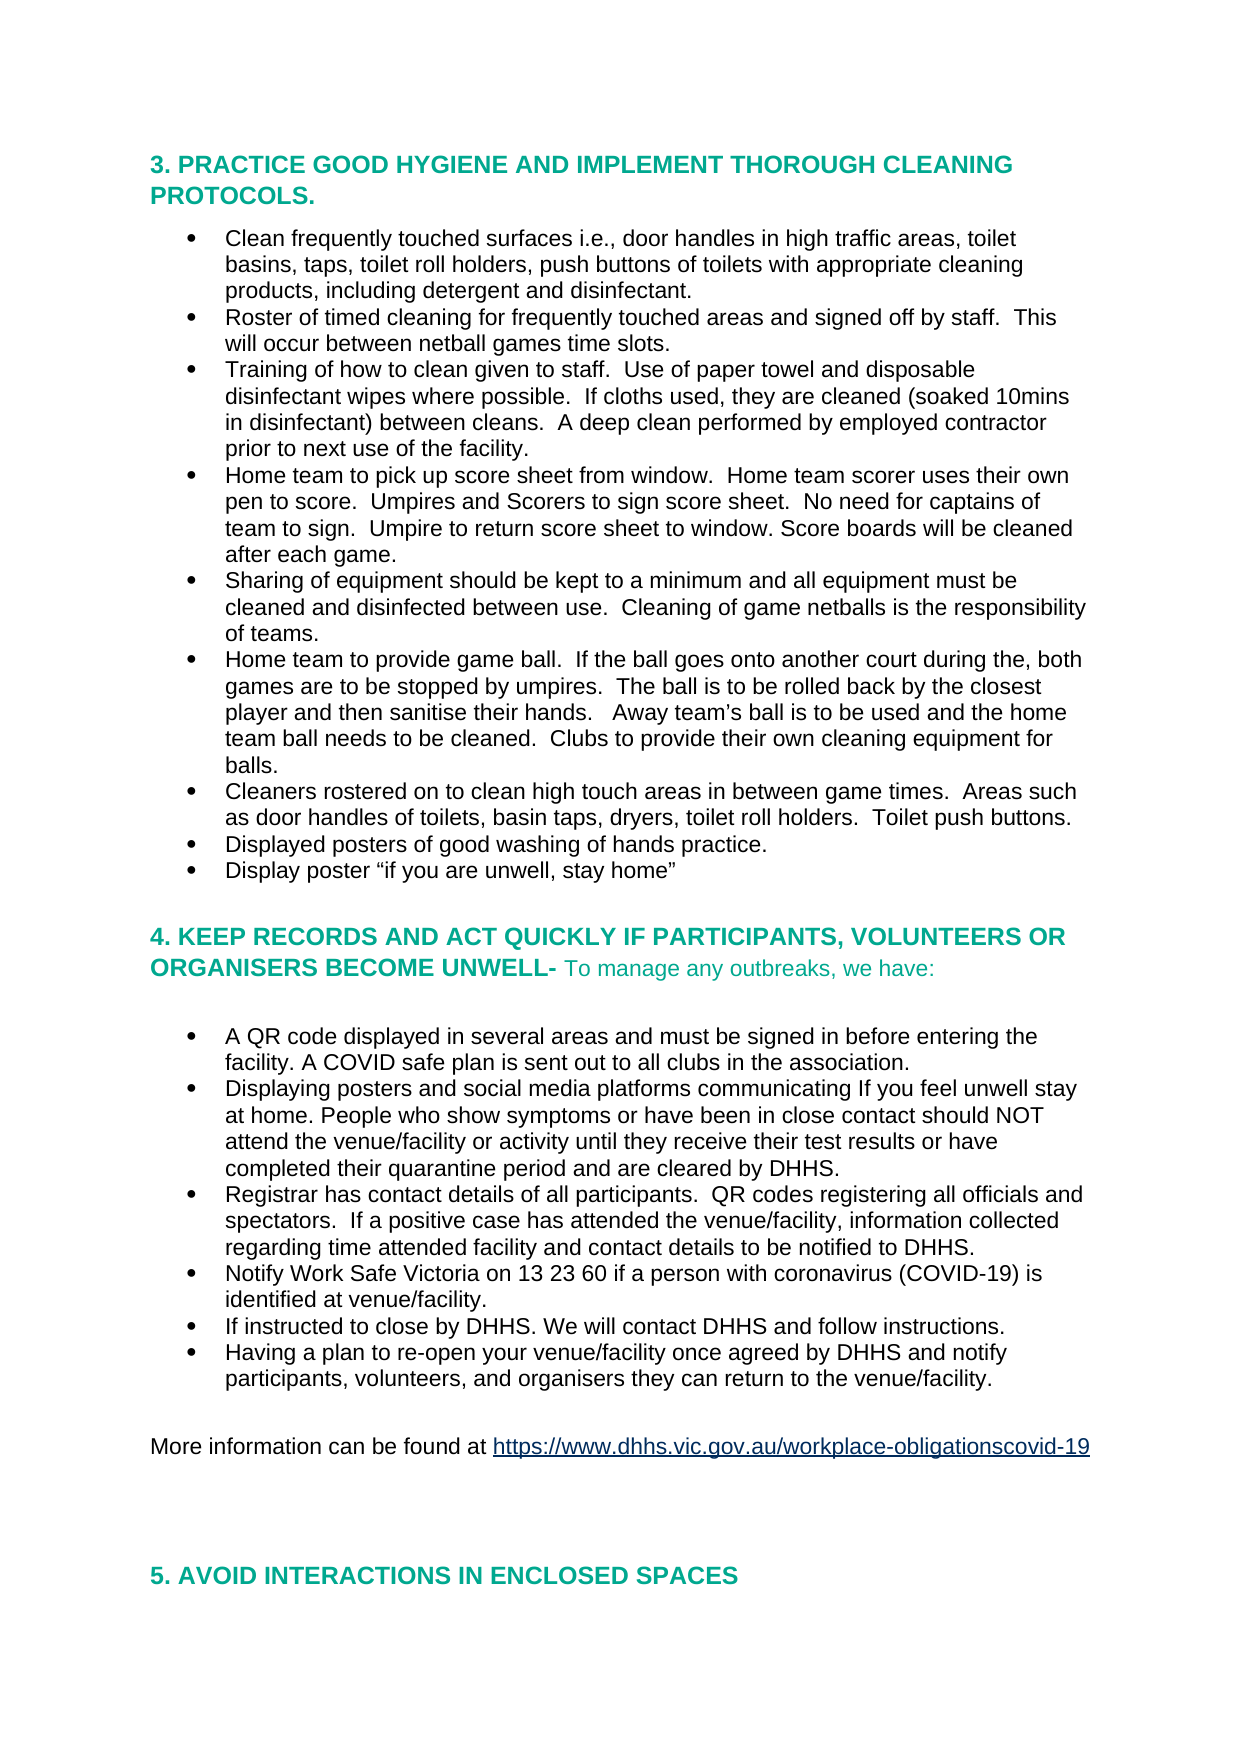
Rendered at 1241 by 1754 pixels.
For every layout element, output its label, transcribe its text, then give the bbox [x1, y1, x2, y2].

text 3. PRACTICE GOOD HYGIENE AND IMPLEMENT THOROUGH CLEANING PROTOCOLS. [150, 150, 1090, 210]
list If instructed to close by DHHS. We will contact DHHS and follow instructions. [187, 1313, 1090, 1339]
list Registrar has contact details of all participants. QR codes registering all officials and spectators. If a positive case has attended the venue/facility, information collected regarding time attended facility and contact details to be notified to DHHS. [187, 1181, 1090, 1260]
list Clean frequently touched surfaces i.e., door handles in high traffic areas, toilet basins, taps, toilet roll holders, push buttons of toilets with appropriate cleaning products, including detergent and disinfectant. [187, 224, 1090, 304]
list Home team to pick up score sheet from window. Home team scorer uses their own pen to score. Umpires and Scorers to sign score sheet. No need for captains of team to sign. Umpire to return score sheet to window. Score boards will be cleaned after each game. [187, 462, 1090, 567]
list Display poster “if you are unwell, stay home” [187, 857, 1090, 883]
list Roster of timed cleaning for frequently touched areas and signed off by staff. This will occur between netball games time slots. [187, 304, 1090, 356]
list Home team to provide game ball. If the ball goes onto another court during the, both games are to be stopped by umpires. The ball is to be rolled back by the closest player and then sanitise their hands. Away team’s ball is to be used and the home team ball needs to be cleaned. Clubs to provide their own cleaning equipment for balls. [187, 646, 1090, 778]
list 5. AVOID INTERACTIONS IN ENCLOSED SPACES [150, 1561, 1090, 1589]
list Notify Work Safe Victoria on 13 23 60 if a person with coronavirus (COVID-19) is identified at venue/facility. [187, 1260, 1090, 1313]
text 4. KEEP RECORDS AND ACT QUICKLY IF PARTICIPANTS, VOLUNTEERS OR ORGANISERS BECOME UNWELL- To manage any outbreaks, we have: [150, 922, 1090, 982]
list Training of how to clean given to staff. Use of paper towel and disposable disinfectant wipes where possible. If cloths used, they are cleaned (soaked 10mins in disinfectant) between cleans. A deep clean performed by employed contractor prior to next use of the facility. [187, 356, 1090, 462]
list Sharing of equipment should be kept to a minimum and all equipment must be cleaned and disinfected between use. Cleaning of game netballs is the responsibility of teams. [187, 567, 1090, 646]
list Displaying posters and social media platforms communicating If you feel unwell stay at home. People who show symptoms or have been in close contact should NOT attend the venue/facility or activity until they receive their test results or have completed their quarantine period and are cleared by DHHS. [187, 1075, 1090, 1181]
list Having a plan to re-open your venue/facility once agreed by DHHS and notify participants, volunteers, and organisers they can return to the venue/facility. [187, 1339, 1090, 1392]
list Displayed posters of good washing of hands practice. [187, 831, 1090, 857]
list A QR code displayed in several areas and must be signed in before entering the facility. A COVID safe plan is sent out to all clubs in the association. [187, 1023, 1090, 1075]
list Cleaners rostered on to clean high touch areas in between game times. Areas such as door handles of toilets, basin taps, dryers, toilet roll holders. Toilet push buttons. [187, 778, 1090, 831]
list More information can be found at https://www.dhhs.vic.gov.au/workplace-obligationscovid-19 [150, 1433, 1090, 1459]
